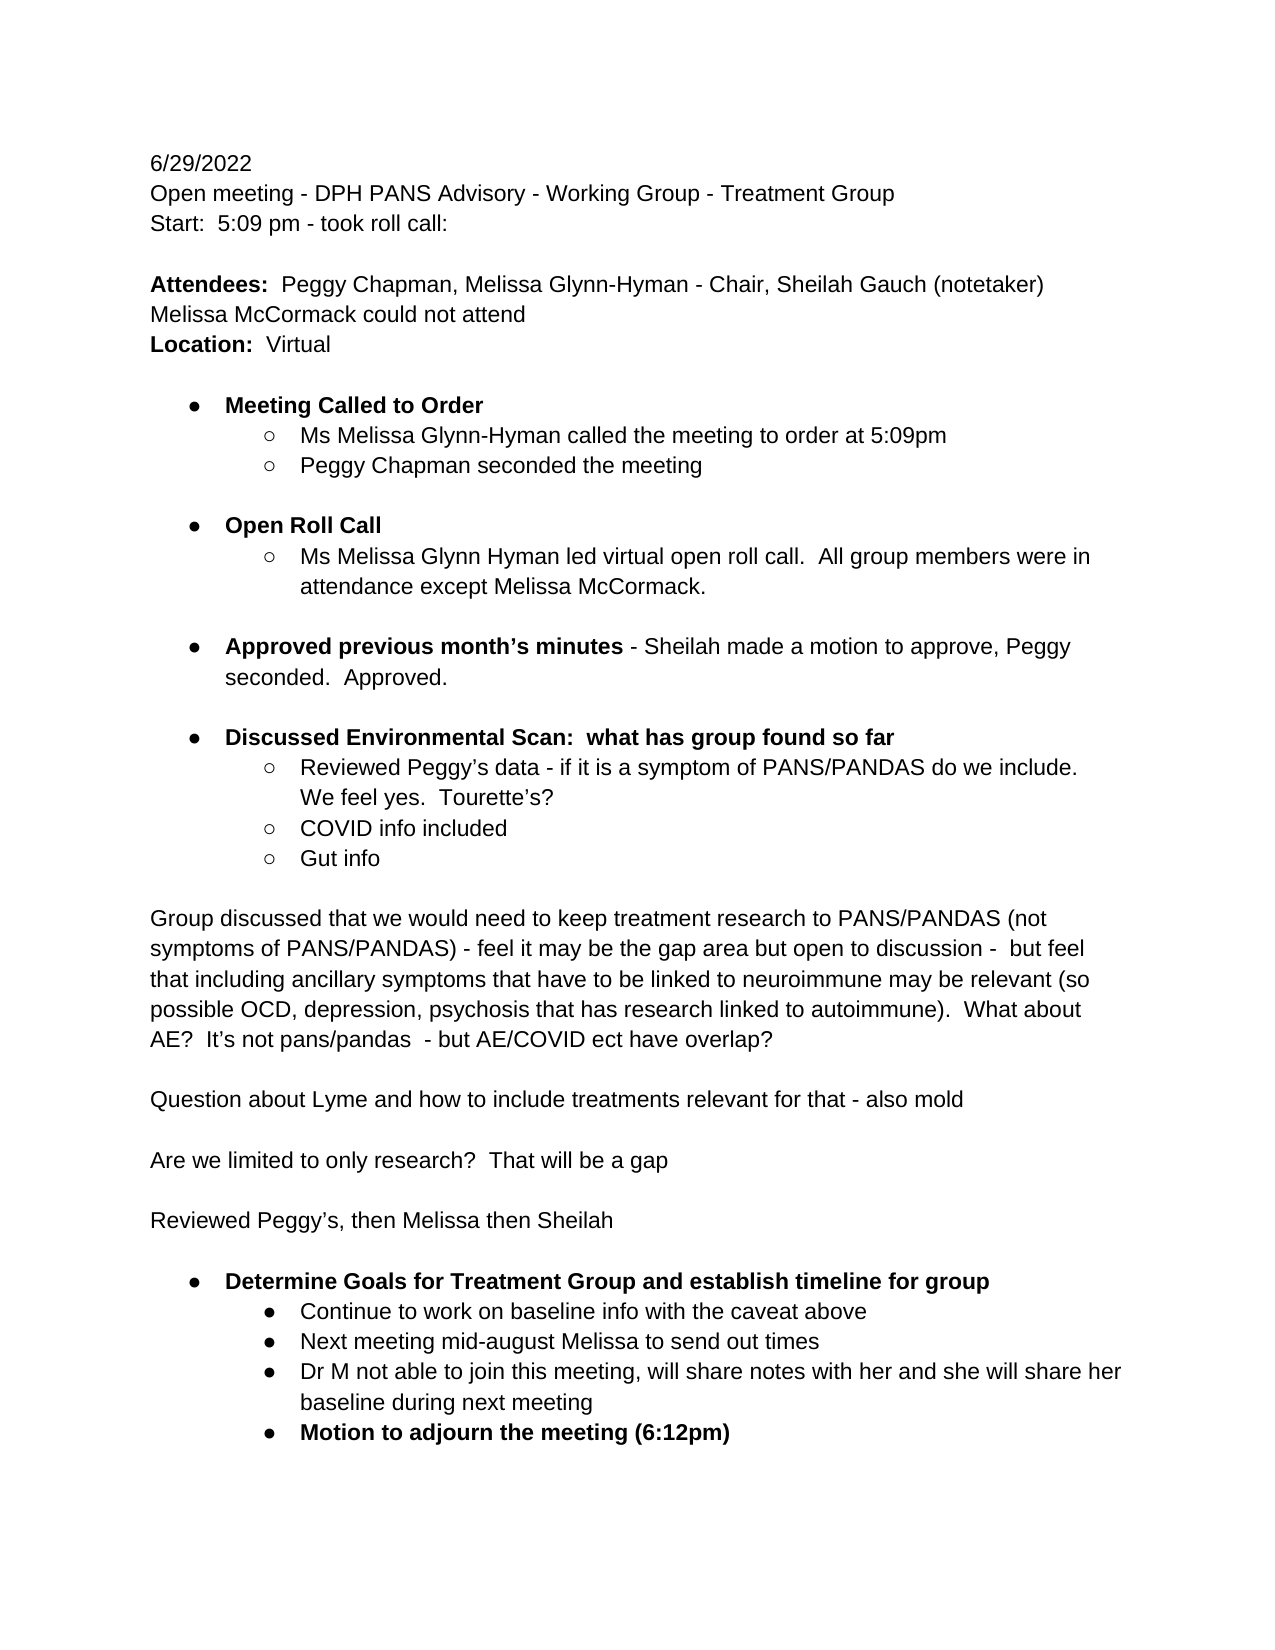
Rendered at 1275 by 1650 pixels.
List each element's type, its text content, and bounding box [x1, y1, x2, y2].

list Discussed Environmental Scan: what has group found so far [187, 724, 1125, 750]
list Ms Melissa Glynn-Hyman called the meeting to order at 5:09pm [262, 422, 1125, 448]
list Continue to work on baseline info with the caveat above [262, 1298, 1125, 1324]
text Attendees: Peggy Chapman, Melissa Glynn-Hyman - Chair, Sheilah Gauch (notetaker) [150, 271, 1125, 297]
list COVID info included [262, 814, 1125, 841]
text Question about Lyme and how to include treatments relevant for that - also mold [150, 1086, 1125, 1113]
list Open Roll Call [187, 512, 1125, 539]
text Melissa McCormack could not attend [150, 301, 1125, 327]
text Open meeting - DPH PANS Advisory - Working Group - Treatment Group [150, 180, 1125, 207]
list Motion to adjourn the meeting (6:12pm) [262, 1419, 1125, 1445]
list Determine Goals for Treatment Group and establish timeline for group [187, 1268, 1125, 1294]
text Reviewed Peggy’s, then Melissa then Sheilah [150, 1207, 1125, 1234]
text Location: Virtual [150, 331, 1125, 358]
list Reviewed Peggy’s data - if it is a symptom of PANS/PANDAS do we include. We feel yes. Tourette’s? [262, 754, 1125, 811]
list Peggy Chapman seconded the meeting [262, 452, 1125, 478]
list Ms Melissa Glynn Hyman led virtual open roll call. All group members were in attendance except Melissa McCormack. [262, 543, 1125, 599]
text Start: 5:09 pm - took roll call: [150, 210, 1125, 237]
text 6/29/2022 [150, 150, 1125, 176]
list Approved previous month’s minutes - Sheilah made a motion to approve, Peggy seconded. Approved. [187, 633, 1125, 690]
text Are we limited to only research? That will be a gap [150, 1147, 1125, 1173]
list Dr M not able to join this meeting, will share notes with her and she will share her baseline during next meeting [262, 1358, 1125, 1415]
list Next meeting mid-august Melissa to send out times [262, 1328, 1125, 1354]
text Group discussed that we would need to keep treatment research to PANS/PANDAS (not symptoms of PANS/PANDAS) - feel it may be the gap area but open to discussion - but feel that including ancillary symptoms that have to be linked to neuroimmune may be relevant (so possible OCD, depression, psychosis that has research linked to autoimmune). What about AE? It’s not pans/pandas - but AE/COVID ect have overlap? [150, 905, 1125, 1052]
list Meeting Called to Order [187, 392, 1125, 418]
list Gut info [262, 845, 1125, 871]
